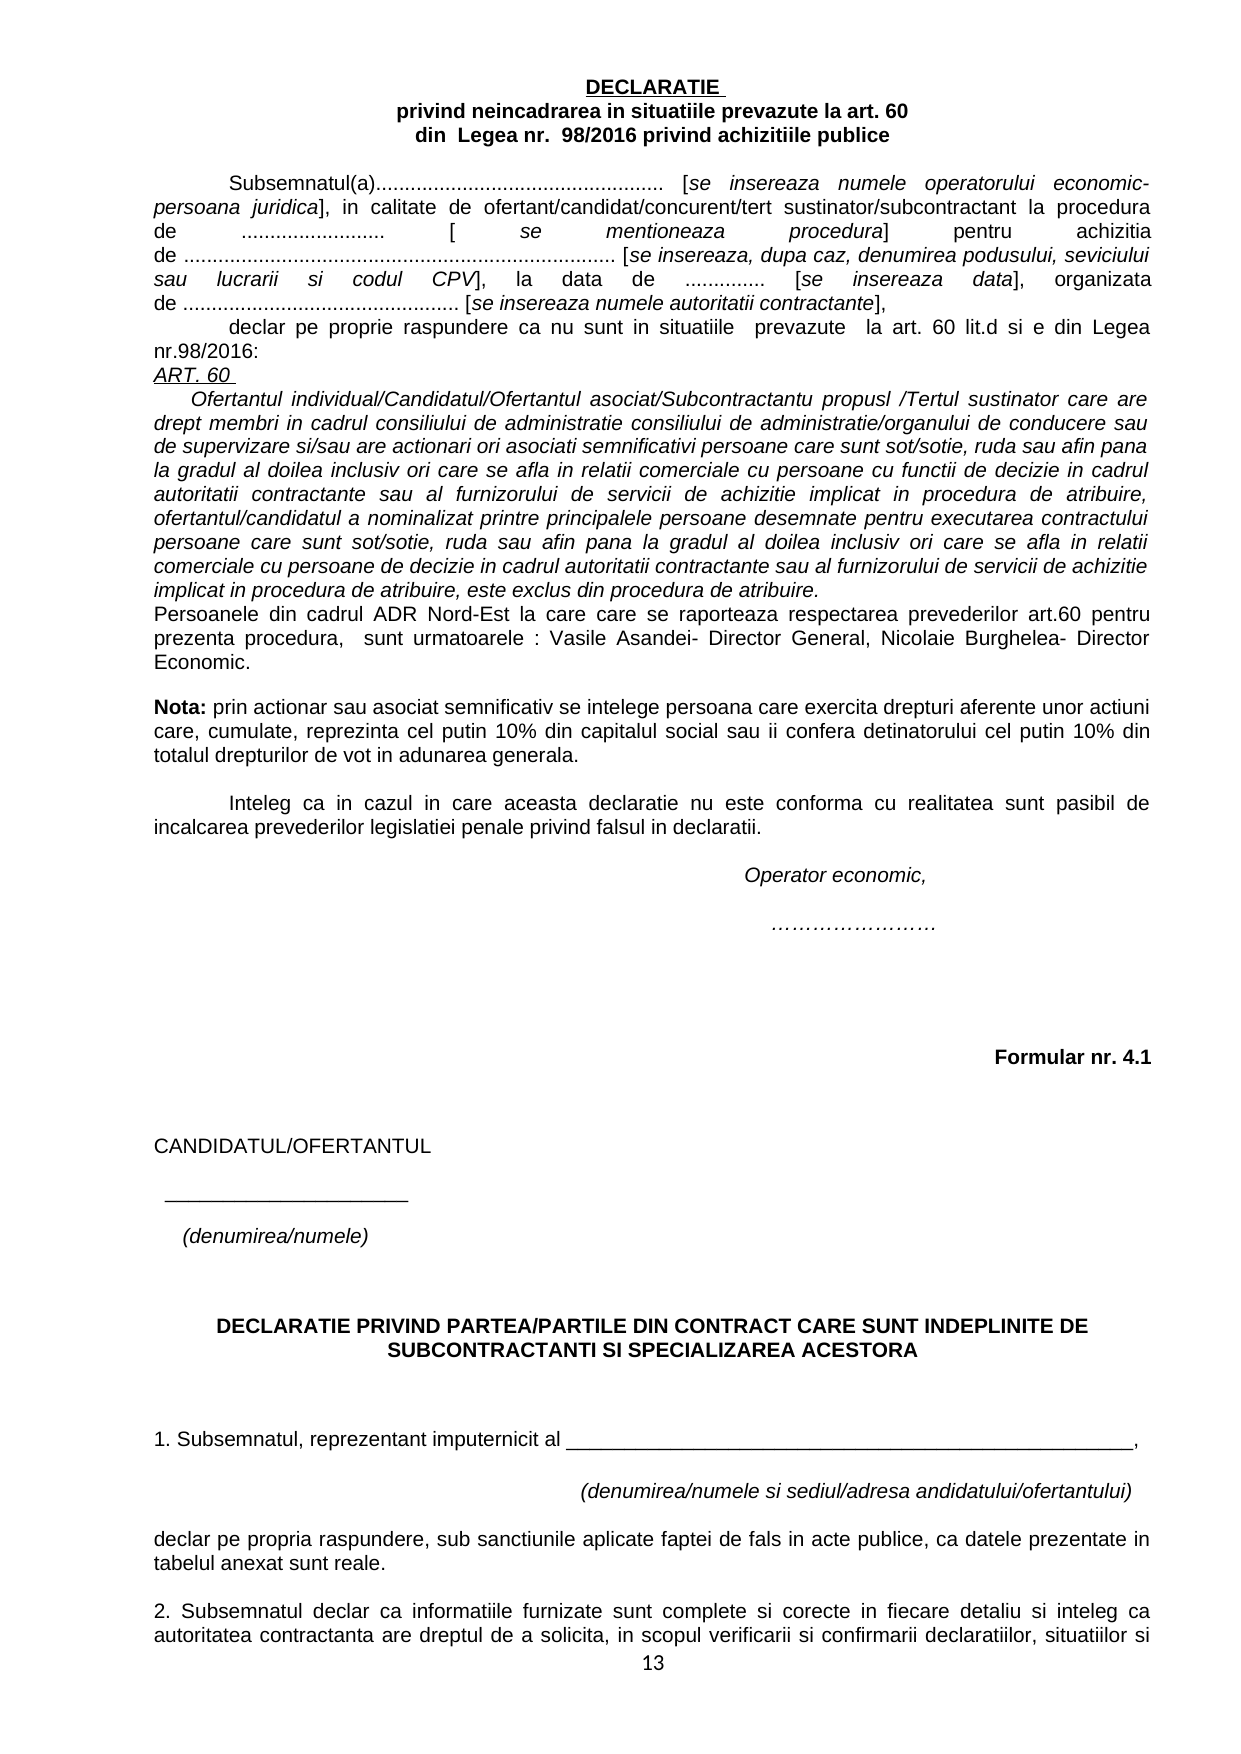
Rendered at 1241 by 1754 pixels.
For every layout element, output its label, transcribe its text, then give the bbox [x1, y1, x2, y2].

text ART. 60 [153, 362, 1152, 386]
text Ofertantul individual/Candidatul/Ofertantul asociat/Subcontractantu propusl /Tertul sustinator care are drept membri in cadrul consiliului de administratie consiliului de administratie/organului de conducere sau de supervizare si/sau are actionari ori asociati semnificativi persoane care sunt sot/sotie, ruda sau afin pana la gradul al doilea inclusiv ori care se afla in relatii comerciale cu persoane cu functii de decizie in cadrul autoritatii contractante sau al furnizorului de servicii de achizitie implicat in procedura de atribuire, ofertantul/candidatul a nominalizat printre principalele persoane desemnate pentru executarea contractului persoane care sunt sot/sotie, ruda sau afin pana la gradul al doilea inclusiv ori care se afla in relatii comerciale cu persoane de decizie in cadrul autoritatii contractante sau al furnizorului de servicii de achizitie implicat in procedura de atribuire, este exclus din procedura de atribuire. [153, 386, 1152, 602]
text CANDIDATUL/OFERTANTUL [153, 1134, 1152, 1158]
text 1. Subsemnatul, reprezentant imputernicit al _________________________________________________, [153, 1427, 1152, 1451]
text Operator economic, …………………… [191, 862, 1152, 934]
text declar pe proprie raspundere ca nu sunt in situatiile prevazute la art. 60 lit.d si e din Legea nr.98/2016: [153, 314, 1152, 362]
text din Legea nr. 98/2016 privind achizitiile publice [153, 123, 1152, 147]
text privind neincadrarea in situatiile prevazute la art. 60 [153, 99, 1152, 123]
text DECLARATIE [153, 75, 1152, 99]
text DECLARATIE PRIVIND PARTEA/PARTILE DIN CONTRACT CARE SUNT INDEPLINITE DE SUBCONTRACTANTI SI SPECIALIZAREA ACESTORA [153, 1313, 1152, 1361]
text Inteleg ca in cazul in care aceasta declaratie nu este conforma cu realitatea sunt pasibil de incalcarea prevederilor legislatiei penale privind falsul in declaratii. [153, 791, 1152, 838]
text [153, 1599, 1152, 1647]
text Persoanele din cadrul ADR Nord-Est la care care se raporteaza respectarea prevederilor art.60 pentru prezenta procedura, sunt urmatoarele : Vasile Asandei- Director General, Nicolaie Burghelea- Director Economic. [153, 602, 1152, 674]
text Formular nr. 4.1 [153, 1045, 1152, 1069]
text _____________________ [153, 1179, 1152, 1203]
text declar pe propria raspundere, sub sanctiunile aplicate faptei de fals in acte publice, ca datele prezentate in tabelul anexat sunt reale. [153, 1527, 1152, 1575]
text Subsemnatul(a).................................................. [se insereaza numele operatorului economic-persoana juridica], in calitate de ofertant/candidat/concurent/tert sustinator/subcontractant la procedura de ......................... [ se mentioneaza procedura] pentru achizitia de ........................................................................... [se insereaza, dupa caz, denumirea podusului, seviciului sau lucrarii si codul CPV], la data de .............. [se insereaza data], organizata de ................................................ [se insereaza numele autoritatii contractante], [153, 171, 1152, 314]
text (denumirea/numele) [153, 1224, 1152, 1248]
text Nota: prin actionar sau asociat semnificativ se intelege persoana care exercita drepturi aferente unor actiuni care, cumulate, reprezinta cel putin 10% din capitalul social sau ii confera detinatorului cel putin 10% din totalul drepturilor de vot in adunarea generala. [153, 695, 1152, 767]
text (denumirea/numele si sediul/adresa andidatului/ofertantului) [153, 1479, 1152, 1503]
